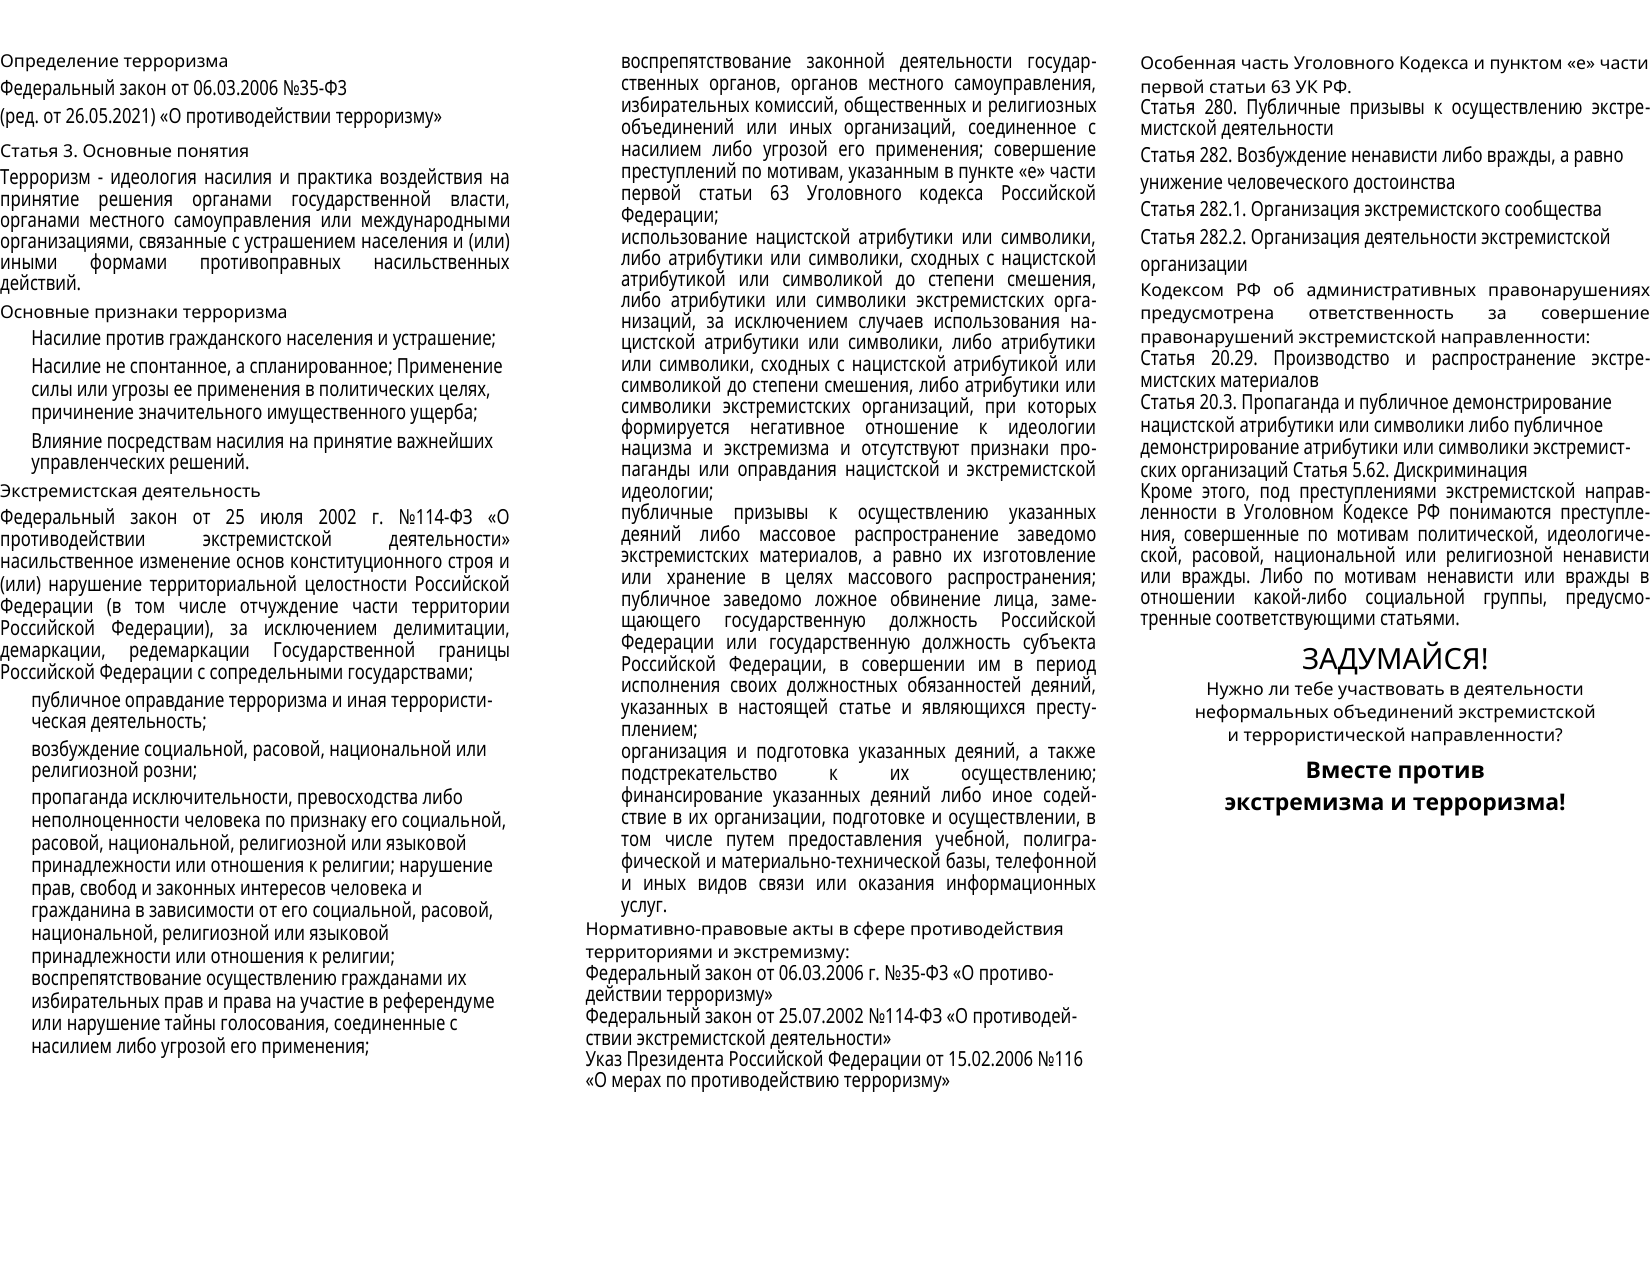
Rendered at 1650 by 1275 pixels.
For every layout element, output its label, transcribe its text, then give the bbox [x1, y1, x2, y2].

text ЗАДУМАЙСЯ! [1140, 641, 1650, 677]
text организация и подготовка указанных деяний, а также подстрекательство к их осуществлению; финансирование указанных деяний либо иное содействие в их организации, подготовке и осуществлении, в том числе путем предоставления учебной, полиграфической и материально-технической базы, телефонной и иных видов связи или оказания информационных услуг. [621, 741, 1096, 917]
text Статья 280. Публичные призывы к осуществлению экстремистской деятельности [1140, 98, 1650, 140]
text (ред. от 26.05.2021) «О противодействии терроризму» [0, 101, 510, 129]
text Указ Президента Российской Федерации от 15.02.2006 №116 «О мерах по противодействию терроризму» [585, 1050, 1096, 1092]
text Статья 282.1. Организация экстремистского сообщества [1140, 195, 1650, 222]
text воспрепятствование законной деятельности государственных органов, органов местного самоуправления, избирательных комиссий, общественных и религиозных объединений или иных организаций, соединенное с насилием либо угрозой его применения; совершение преступлений по мотивам, указанным в пункте «е» части первой статьи 63 Уголовного кодекса Российской Федерации; [621, 51, 1096, 227]
text Федеральный закон от 06.03.2006 г. №35-Ф3 «О противодействии терроризму» [585, 963, 1096, 1006]
text Федеральный закон от 25.07.2002 №114-ФЗ «О противодействии экстремистской деятельности» [585, 1006, 1096, 1050]
text Статья 282. Возбуждение ненависти либо вражды, а равно [1140, 140, 1650, 168]
text Статья 3. Основные понятия [0, 140, 510, 162]
text Статья 20.29. Производство и распространение экстремистских материалов [1140, 348, 1650, 391]
text Влияние посредствам насилия на принятие важнейших управленческих решений. [31, 432, 510, 474]
text Нужно ли тебе участвовать в деятельности неформальных объединений экстремистской и террористической направленности? [1140, 677, 1650, 746]
text Федеральный закон от 06.03.2006 №35-Ф3 [0, 73, 510, 101]
text Насилие против гражданского населения и устрашение; [31, 329, 510, 350]
text использование нацистской атрибутики или символики, либо атрибутики или символики, сходных с нацистской атрибутикой или символикой до степени смешения, либо атрибутики или символики экстремистских организаций, за исключением случаев использования нацистской атрибутики или символики, либо атрибутики или символики, сходных с нацистской атрибутикой или символикой до степени смешения, либо атрибутики или символики экстремистских организаций, при которых формируется негативное отношение к идеологии нацизма и экстремизма и отсутствуют признаки пропаганды или оправдания нацистской и экстремистской идеологии; [621, 227, 1096, 502]
text Определение терроризма [0, 51, 510, 72]
text Основные признаки терроризма [0, 301, 510, 322]
text Терроризм - идеология насилия и практика воздействия на принятие решения органами государственной власти, органами местного самоуправления или международными организациями, связанные с устрашением населения и (или) иными формами противоправных насильственных действий. [0, 168, 510, 295]
text публичные призывы к осуществлению указанных деяний либо массовое распространение заведомо экстремистских материалов, а равно их изготовление или хранение в целях массового распространения; публичное заведомо ложное обвинение лица, замещающего государственную должность Российской Федерации или государственную должность субъекта Российской Федерации, в совершении им в период исполнения своих должностных обязанностей деяний, указанных в настоящей статье и являющихся преступлением; [621, 502, 1096, 741]
text Особенная часть Уголовного Кодекса и пунктом «е» части первой статьи 63 УК РФ. [1140, 51, 1650, 98]
text Кроме этого, под преступлениями экстремистской направленности в Уголовном Кодексе РФ понимаются преступления, совершенные по мотивам политической, идеологической, расовой, национальной или религиозной ненависти или вражды. Либо по мотивам ненависти или вражды в отношении какой-либо социальной группы, предусмотренные соответствующими статьями. [1140, 482, 1650, 630]
text Статья 20.3. Пропаганда и публичное демонстрирование нацистской атрибутики или символики либо публичное демонстрирование атрибутики или символики экстремистских организаций Статья 5.62. Дискриминация [1140, 391, 1650, 482]
text унижение человеческого достоинства [1140, 168, 1650, 195]
text организации [1140, 250, 1650, 277]
text Статья 282.2. Организация деятельности экстремистской [1140, 222, 1650, 250]
text Кодексом РФ об административных правонарушениях предусмотрена ответственность за совершение правонарушений экстремистской направленности: [1140, 277, 1650, 348]
text Вместе против экстремизма и терроризма! [1140, 753, 1650, 816]
text публичное оправдание терроризма и иная террористическая деятельность; [31, 691, 510, 733]
text Насилие не спонтанное, а спланированное; Применение силы или угрозы ее применения в политических целях, причинение значительного имущественного ущерба; [31, 355, 510, 424]
text Нормативно-правовые акты в сфере противодействия территориями и экстремизму: [585, 917, 1096, 963]
text возбуждение социальной, расовой, национальной или религиозной розни; [31, 739, 510, 782]
text пропаганда исключительности, превосходства либо неполноценности человека по признаку его социальной, расовой, национальной, религиозной или языковой принадлежности или отношения к религии; нарушение прав, свобод и законных интересов человека и гражданина в зависимости от его социальной, расовой, национальной, религиозной или языковой принадлежности или отношения к религии; воспрепятствование осуществлению гражданами их избирательных прав и права на участие в референдуме или нарушение тайны голосования, соединенные с насилием либо угрозой его применения; [31, 787, 510, 1058]
text Экстремистская деятельность [0, 480, 510, 501]
text Федеральный закон от 25 июля 2002 г. №114-ФЗ «О противодействии экстремистской деятельности» насильственное изменение основ конституционного строя и (или) нарушение территориальной целостности Российской Федерации (в том числе отчуждение части территории Российской Федерации), за исключением делимитации, демаркации, редемаркации Государственной границы Российской Федерации с сопредельными государствами; [0, 507, 510, 684]
